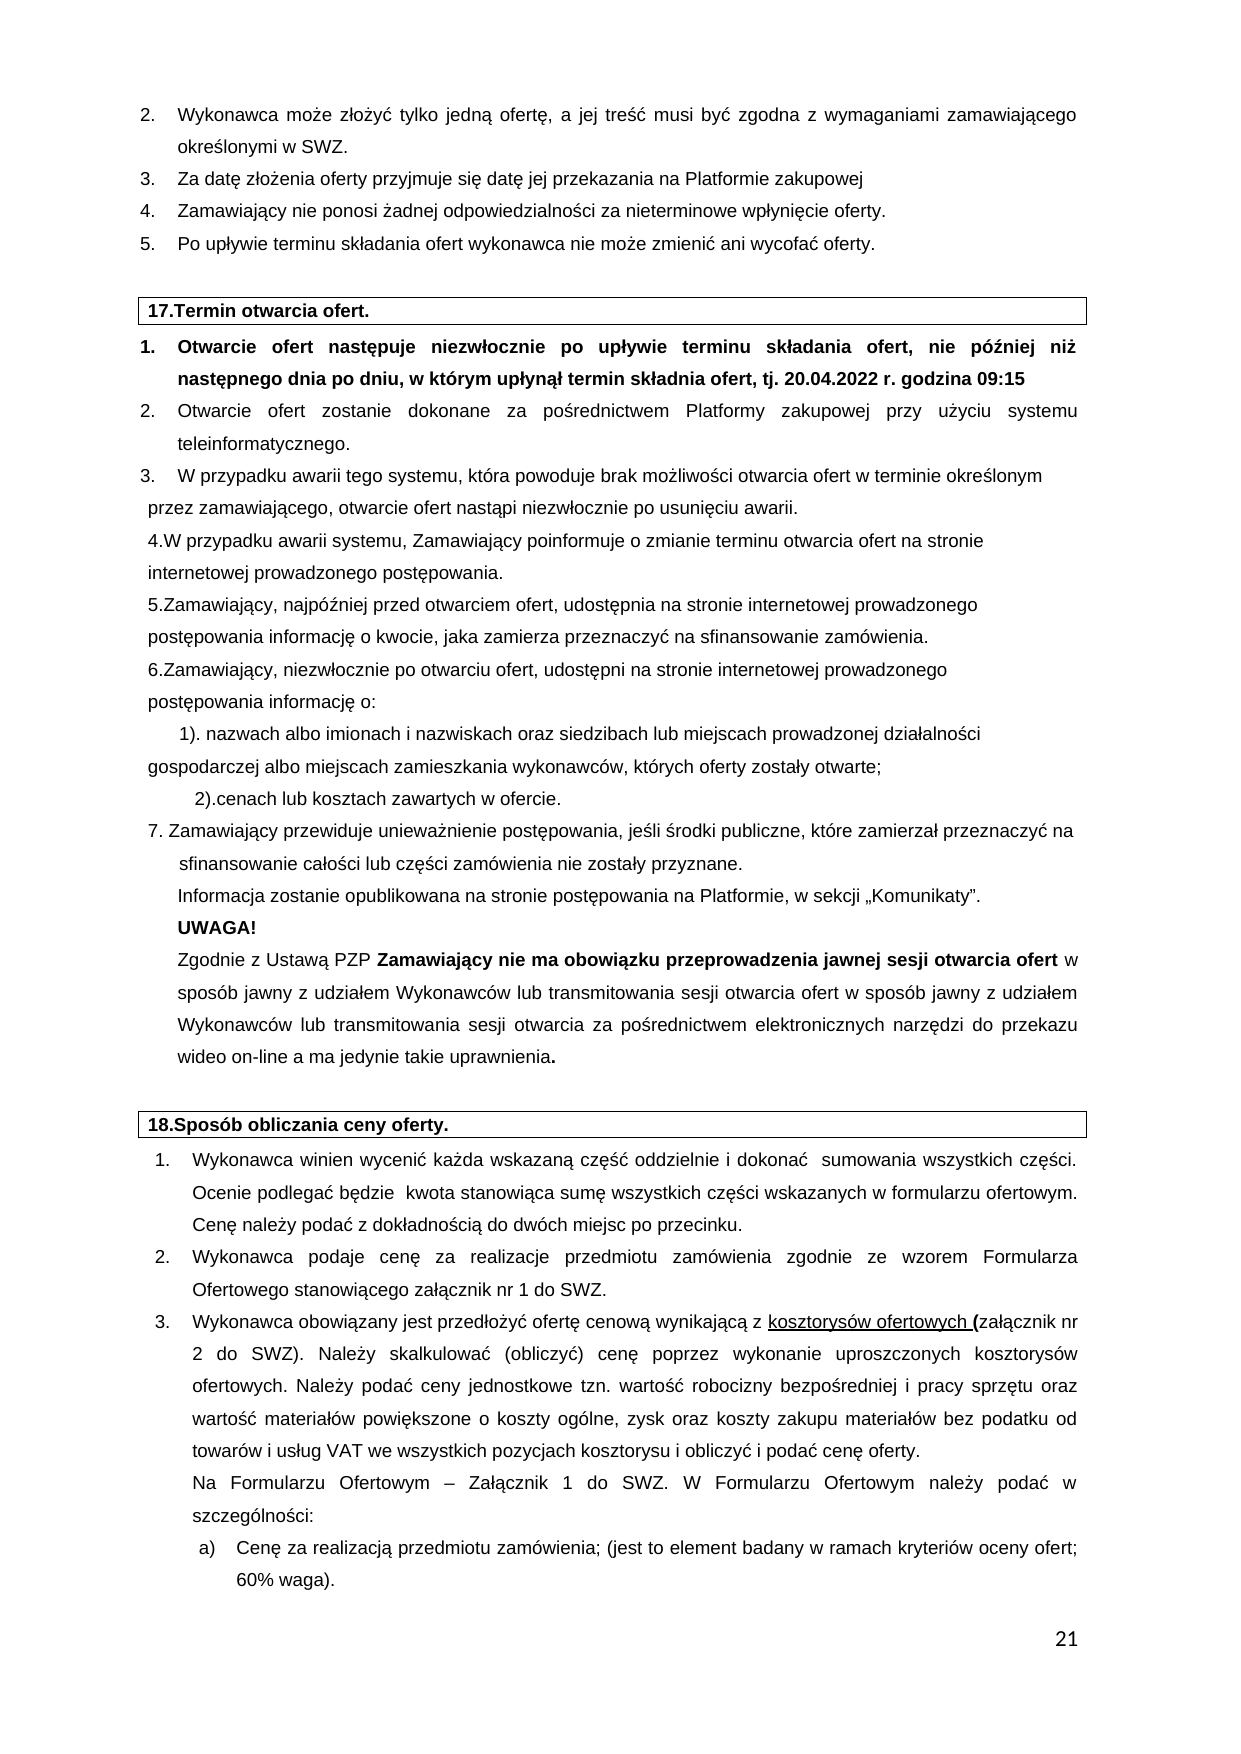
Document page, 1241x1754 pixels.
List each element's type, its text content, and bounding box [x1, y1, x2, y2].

text 2).cenach lub kosztach zawartych w ofercie. [148, 788, 1078, 809]
list Wykonawca podaje cenę za realizacje przedmiotu zamówienia zgodnie ze wzorem Formularza Ofertowego stanowiącego załącznik nr 1 do SWZ. [154, 1246, 1078, 1300]
text UWAGA! [177, 917, 1078, 938]
list Zamawiający nie ponosi żadnej odpowiedzialności za nieterminowe wpłynięcie oferty. [140, 200, 1078, 222]
list Otwarcie ofert zostanie dokonane za pośrednictwem Platformy zakupowej przy użyciu systemu teleinformatycznego. [140, 400, 1078, 454]
text 6.Zamawiający, niezwłocznie po otwarciu ofert, udostępni na stronie internetowej prowadzonego [148, 659, 1078, 680]
list Po upływie terminu składania ofert wykonawca nie może zmienić ani wycofać oferty. [140, 233, 1078, 254]
list Za datę złożenia oferty przyjmuje się datę jej przekazania na Platformie zakupowej [140, 168, 1078, 189]
list Wykonawca może złożyć tylko jedną ofertę, a jej treść musi być zgodna z wymaganiami zamawiającego określonymi w SWZ. [140, 103, 1078, 157]
text internetowej prowadzonego postępowania. [148, 562, 1078, 583]
text 7. Zamawiający przewiduje unieważnienie postępowania, jeśli środki publiczne, które zamierzał przeznaczyć na [148, 820, 1078, 842]
list Cenę za realizacją przedmiotu zamówienia; (jest to element badany w ramach kryteriów oceny ofert; 60% waga). [199, 1537, 1078, 1591]
text 5.Zamawiający, najpóźniej przed otwarciem ofert, udostępnia na stronie internetowej prowadzonego [148, 594, 1078, 616]
text 4.W przypadku awarii systemu, Zamawiający poinformuje o zmianie terminu otwarcia ofert na stronie [148, 529, 1078, 551]
list W przypadku awarii tego systemu, która powoduje brak możliwości otwarcia ofert w terminie określonym [140, 465, 1078, 486]
text postępowania informację o: [148, 691, 1078, 712]
list Na Formularzu Ofertowym – Załącznik 1 do SWZ. W Formularzu Ofertowym należy podać w szczególności: [192, 1472, 1078, 1526]
text sfinansowanie całości lub części zamówienia nie zostały przyznane. [148, 852, 1078, 874]
text gospodarczej albo miejscach zamieszkania wykonawców, których oferty zostały otwarte; [148, 756, 1078, 777]
text Informacja zostanie opublikowana na stronie postępowania na Platformie, w sekcji „Komunikaty”. [177, 885, 1078, 906]
list Otwarcie ofert następuje niezwłocznie po upływie terminu składania ofert, nie później niż następnego dnia po dniu, w którym upłynął termin składnia ofert, tj. 20.04.2022 r. godzina 09:15 [140, 336, 1078, 389]
list Wykonawca winien wycenić każda wskazaną część oddzielnie i dokonać sumowania wszystkich części. Ocenie podlegać będzie kwota stanowiąca sumę wszystkich części wskazanych w formularzu ofertowym. Cenę należy podać z dokładnością do dwóch miejsc po przecinku. [154, 1149, 1078, 1235]
text Zgodnie z Ustawą PZP Zamawiający nie ma obowiązku przeprowadzenia jawnej sesji otwarcia ofert w sposób jawny z udziałem Wykonawców lub transmitowania sesji otwarcia ofert w sposób jawny z udziałem Wykonawców lub transmitowania sesji otwarcia za pośrednictwem elektronicznych narzędzi do przekazu wideo on-line a ma jedynie takie uprawnienia. [177, 949, 1078, 1068]
text przez zamawiającego, otwarcie ofert nastąpi niezwłocznie po usunięciu awarii. [148, 497, 1078, 519]
text 17.Termin otwarcia ofert. [139, 298, 1086, 324]
text 18.Sposób obliczania ceny oferty. [139, 1112, 1086, 1137]
text 1). nazwach albo imionach i nazwiskach oraz siedzibach lub miejscach prowadzonej działalności [148, 723, 1078, 745]
list Wykonawca obowiązany jest przedłożyć ofertę cenową wynikającą z kosztorysów ofertowych (załącznik nr 2 do SWZ). Należy skalkulować (obliczyć) cenę poprzez wykonanie uproszczonych kosztorysów ofertowych. Należy podać ceny jednostkowe tzn. wartość robocizny bezpośredniej i pracy sprzętu oraz wartość materiałów powiększone o koszty ogólne, zysk oraz koszty zakupu materiałów bez podatku od towarów i usług VAT we wszystkich pozycjach kosztorysu i obliczyć i podać cenę oferty. [154, 1311, 1078, 1461]
text postępowania informację o kwocie, jaka zamierza przeznaczyć na sfinansowanie zamówienia. [148, 626, 1078, 648]
